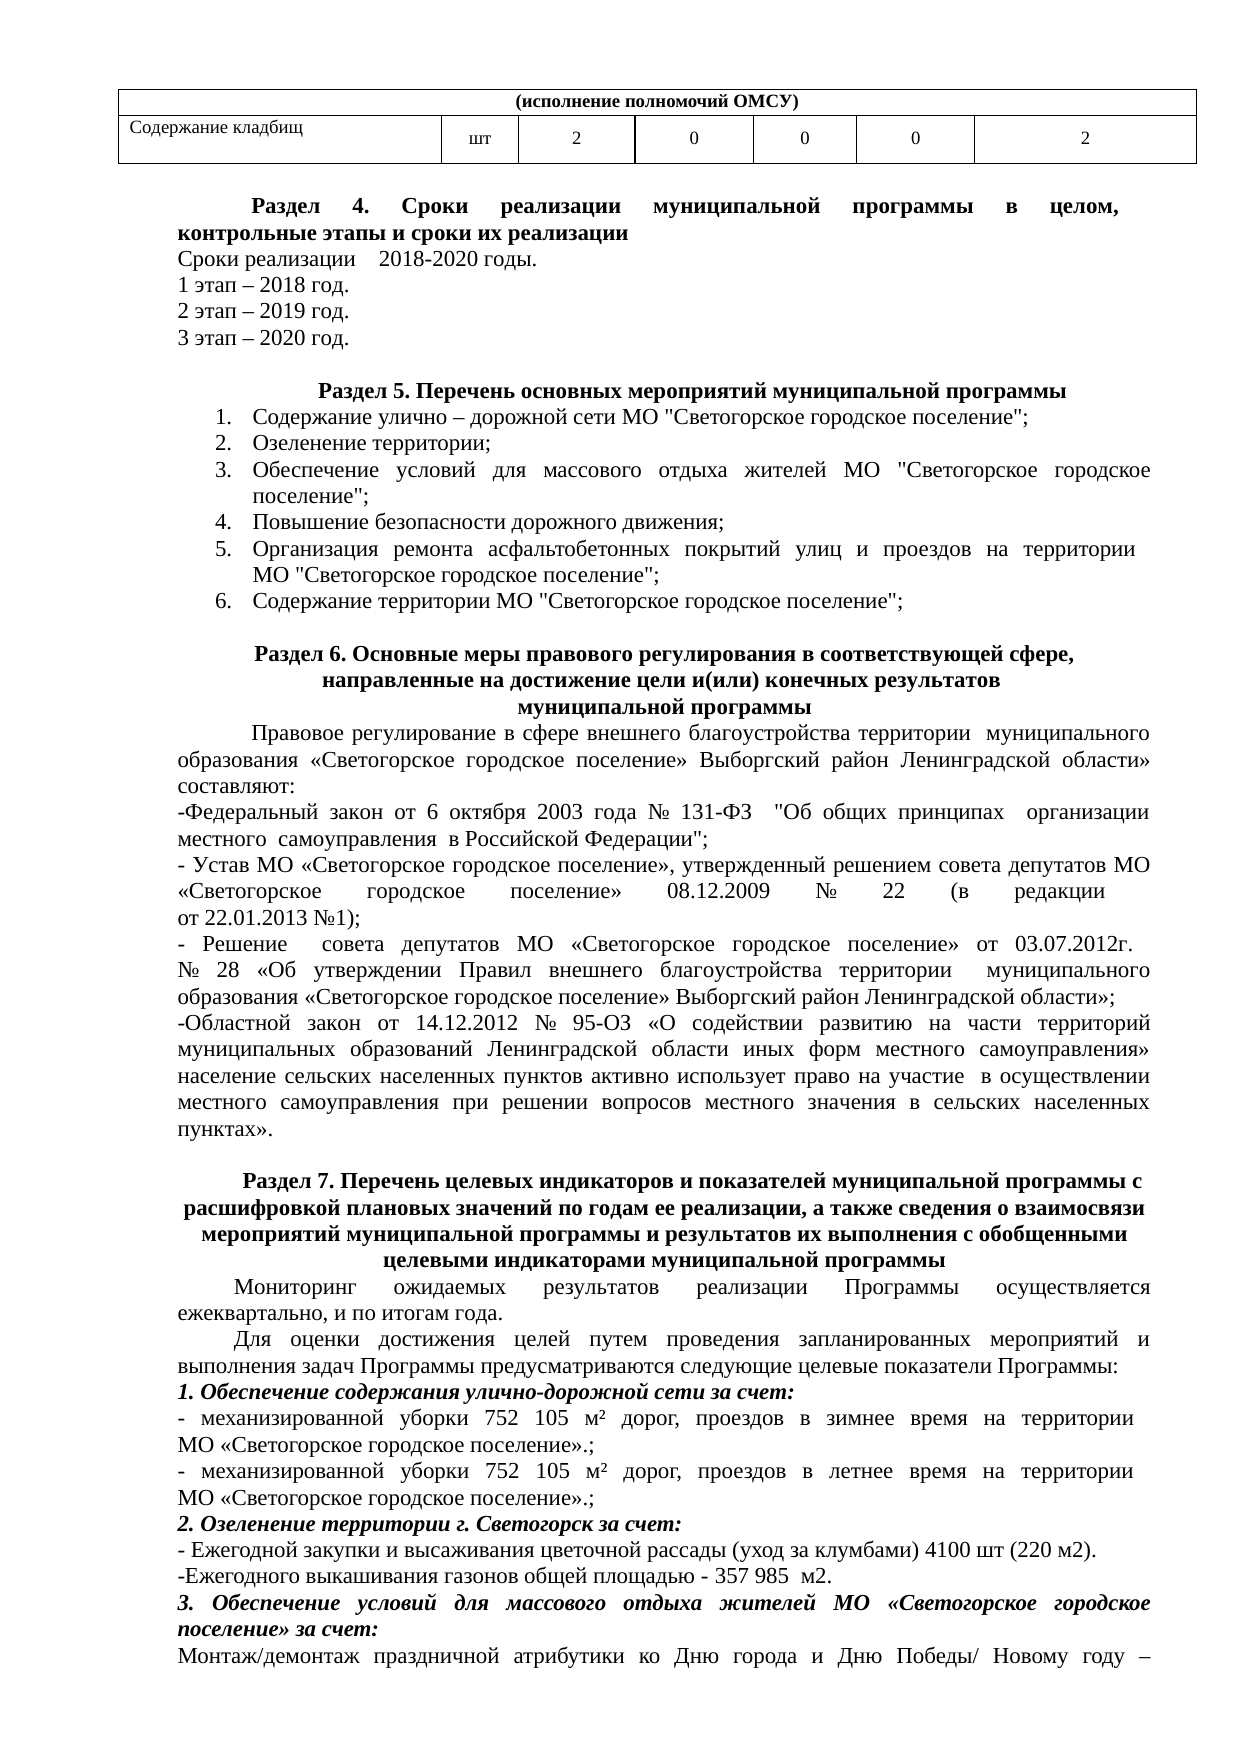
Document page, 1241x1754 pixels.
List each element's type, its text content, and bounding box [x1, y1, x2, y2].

text - механизированной уборки 752 105 м² дорог, проездов в летнее время на территории МО «Светогорское городское поселение».; [177, 1457, 1152, 1510]
text 3 этап – 2020 год. [177, 324, 1152, 350]
text 1. Обеспечение содержания улично-дорожной сети за счет: [177, 1378, 1152, 1404]
table_cell 0 [857, 116, 974, 162]
text -Областной закон от 14.12.2012 № 95-ОЗ «О содействии развитию на части территорий муниципальных образований Ленинградской области иных форм местного самоуправления» население сельских населенных пунктов активно использует право на участие в осуществлении местного самоуправления при решении вопросов местного значения в сельских населенных пунктах». [177, 1009, 1152, 1141]
text - Решение совета депутатов МО «Светогорское городское поселение» от 03.07.2012г. № 28 «Об утверждении Правил внешнего благоустройства территории муниципального образования «Светогорское городское поселение» Выборгский район Ленинградской области»; [177, 930, 1152, 1009]
text 3. Обеспечение условий для массового отдыха жителей МО «Светогорское городское поселение» за счет: [177, 1589, 1152, 1642]
list Повышение безопасности дорожного движения; [215, 508, 1152, 535]
table_cell 0 [754, 116, 856, 162]
text 1 этап – 2018 год. [177, 271, 1152, 298]
table_cell 0 [636, 116, 753, 162]
text 2. Озеленение территории г. Светогорск за счет: [177, 1510, 1152, 1536]
text Для оценки достижения целей путем проведения запланированных мероприятий и выполнения задач Программы предусматриваются следующие целевые показатели Программы: [177, 1325, 1152, 1378]
text Раздел 7. Перечень целевых индикаторов и показателей муниципальной программы с расшифровкой плановых значений по годам ее реализации, а также сведения о взаимосвязи мероприятий муниципальной программы и результатов их выполнения с обобщенными целевыми индикаторами муниципальной программы [177, 1167, 1152, 1273]
list Организация ремонта асфальтобетонных покрытий улиц и проездов на территории МО "Светогорское городское поселение"; [215, 535, 1152, 587]
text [177, 1642, 1152, 1668]
table_cell шт [442, 116, 518, 162]
text Сроки реализации 2018-2020 годы. [177, 245, 1152, 271]
table_cell Содержание кладбищ [119, 116, 441, 162]
table_cell 2 [519, 116, 634, 162]
text Правовое регулирование в сфере внешнего благоустройства территории муниципального образования «Светогорское городское поселение» Выборгский район Ленинградской области» составляют: [177, 719, 1152, 798]
text - Устав МО «Светогорское городское поселение», утвержденный решением совета депутатов МО «Светогорское городское поселение» 08.12.2009 № 22 (в редакции от 22.01.2013 №1); [177, 851, 1152, 930]
text -Ежегодного выкашивания газонов общей площадью - 357 985 м2. [177, 1563, 1152, 1589]
text - Ежегодной закупки и высаживания цветочной рассады (уход за клумбами) 4100 шт (220 м2). [177, 1536, 1152, 1563]
text -Федеральный закон от 6 октября 2003 года № 131-ФЗ "Об общих принципах организации местного самоуправления в Российской Федерации"; [177, 798, 1152, 851]
text Мониторинг ожидаемых результатов реализации Программы осуществляется ежеквартально, и по итогам года. [177, 1273, 1152, 1325]
text Раздел 6. Основные меры правового регулирования в соответствующей сфере, направленные на достижение цели и(или) конечных результатов муниципальной программы [177, 640, 1152, 719]
list Обеспечение условий для массового отдыха жителей МО "Светогорское городское поселение"; [215, 456, 1152, 508]
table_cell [119, 90, 1196, 115]
list Содержание улично – дорожной сети МО "Светогорское городское поселение"; [215, 403, 1152, 429]
table_cell 2 [975, 116, 1196, 162]
text Раздел 5. Перечень основных мероприятий муниципальной программы [177, 377, 1152, 403]
list Озеленение территории; [215, 429, 1152, 456]
text 2 этап – 2019 год. [177, 298, 1152, 324]
text Раздел 4. Сроки реализации муниципальной программы в целом, контрольные этапы и сроки их реализации [177, 192, 1152, 245]
text - механизированной уборки 752 105 м² дорог, проездов в зимнее время на территории МО «Светогорское городское поселение».; [177, 1404, 1152, 1457]
list Содержание территории МО "Светогорское городское поселение"; [215, 587, 1152, 614]
